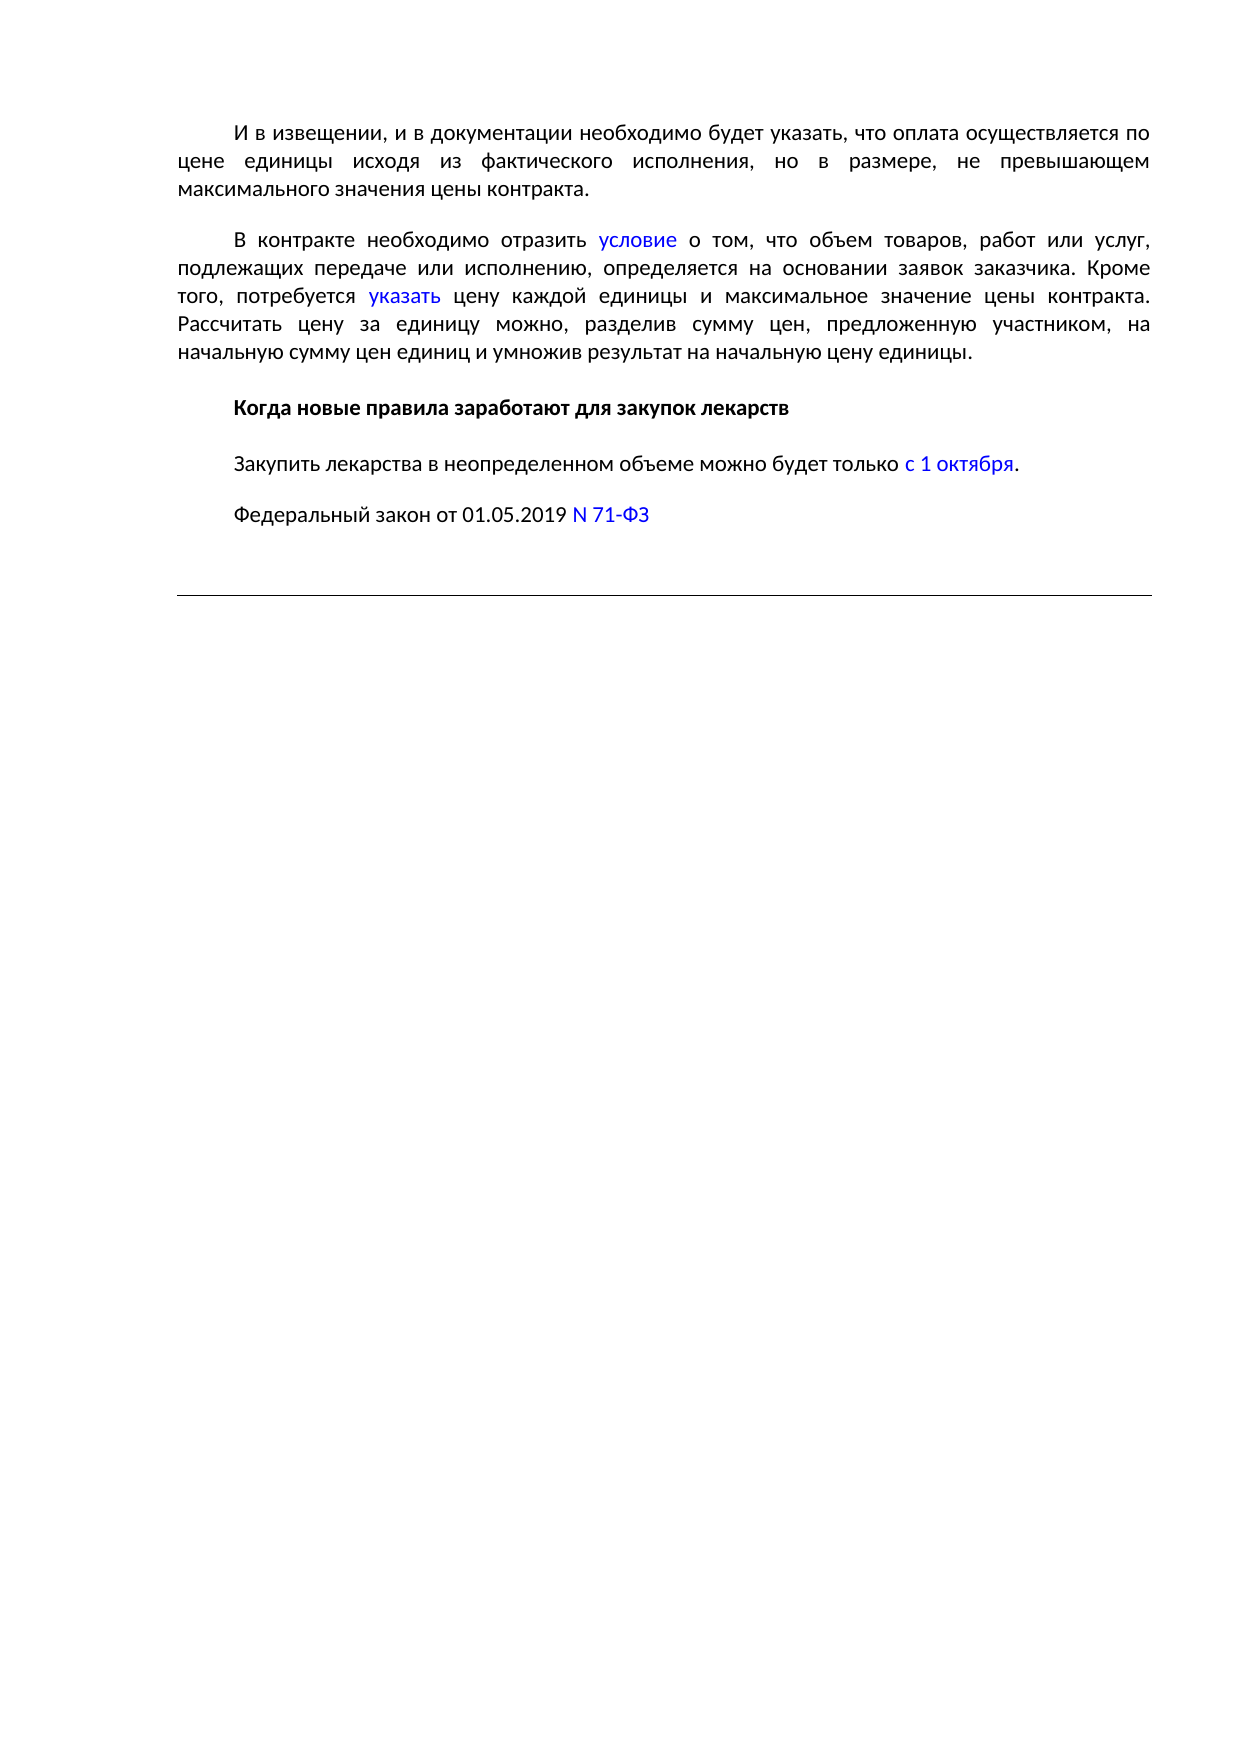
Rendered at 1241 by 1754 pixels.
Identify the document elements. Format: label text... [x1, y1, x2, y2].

text И в извещении, и в документации необходимо будет указать, что оплата осуществляется по цене единицы исходя из фактического исполнения, но в размере, не превышающем максимального значения цены контракта. [177, 118, 1152, 202]
title Когда новые правила заработают для закупок лекарств [177, 393, 1152, 421]
text Федеральный закон от 01.05.2019 N 71-ФЗ [177, 500, 1152, 528]
text В контракте необходимо отразить условие о том, что объем товаров, работ или услуг, подлежащих передаче или исполнению, определяется на основании заявок заказчика. Кроме того, потребуется указать цену каждой единицы и максимальное значение цены контракта. Рассчитать цену за единицу можно, разделив сумму цен, предложенную участником, на начальную сумму цен единиц и умножив результат на начальную цену единицы. [177, 225, 1152, 365]
text Закупить лекарства в неопределенном объеме можно будет только с 1 октября. [177, 449, 1152, 477]
